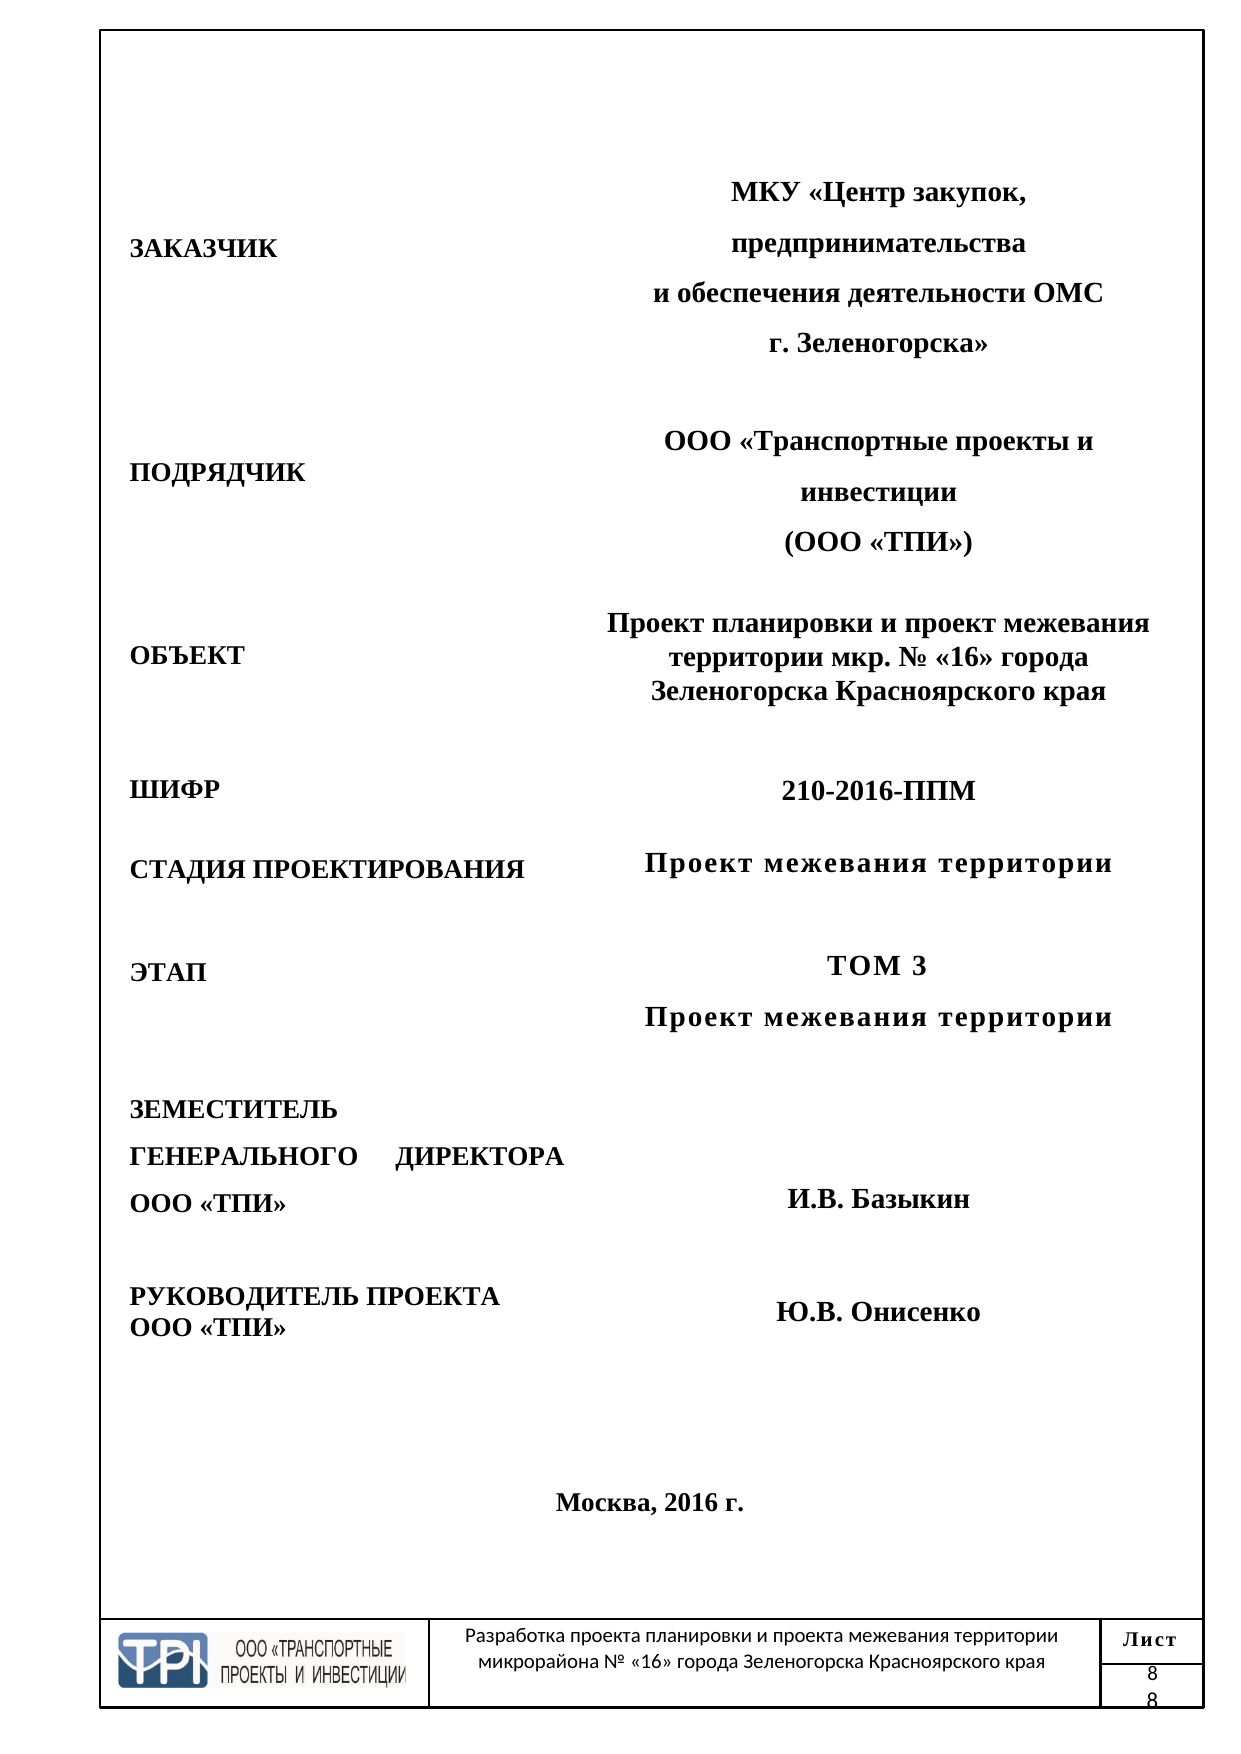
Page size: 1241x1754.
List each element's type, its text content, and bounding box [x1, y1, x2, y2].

table_cell 210-2016-ППМ [576, 740, 1181, 840]
table_cell Проект межевания территории [576, 840, 1181, 898]
table_header ЗАКАЗЧИК [118, 124, 576, 373]
table_cell Земеститель генерального директора ооо «тпи» Руководитель проекта ооо «тпи» [118, 1047, 576, 1342]
table_cell ШИФР [118, 740, 576, 840]
table_cell ОБЪЕКТ [118, 572, 576, 740]
table_cell ПОДРЯДЧИК [118, 373, 576, 572]
table_cell ЭТАП [118, 898, 576, 1047]
table_cell И.В. Базыкин Ю.В. Онисенко [576, 1047, 1181, 1342]
table_cell ТОМ 3 Проект межевания территории [576, 898, 1181, 1047]
table_cell СТАДИЯ ПРОЕКТИРОВАНИЯ [118, 840, 576, 898]
table_cell Проект планировки и проект межевания территории мкр. № «16» города Зеленогорска Красноярского края [576, 572, 1181, 740]
table_cell ООО «Транспортные проекты и инвестиции (ООО «ТПИ») [576, 373, 1181, 572]
table_header МКУ «Центр закупок, предпринимательства и обеспечения деятельности ОМС г. Зеленогорска» [576, 124, 1181, 373]
table_cell Москва, . [118, 1342, 1181, 1531]
picture [118, 1632, 406, 1688]
